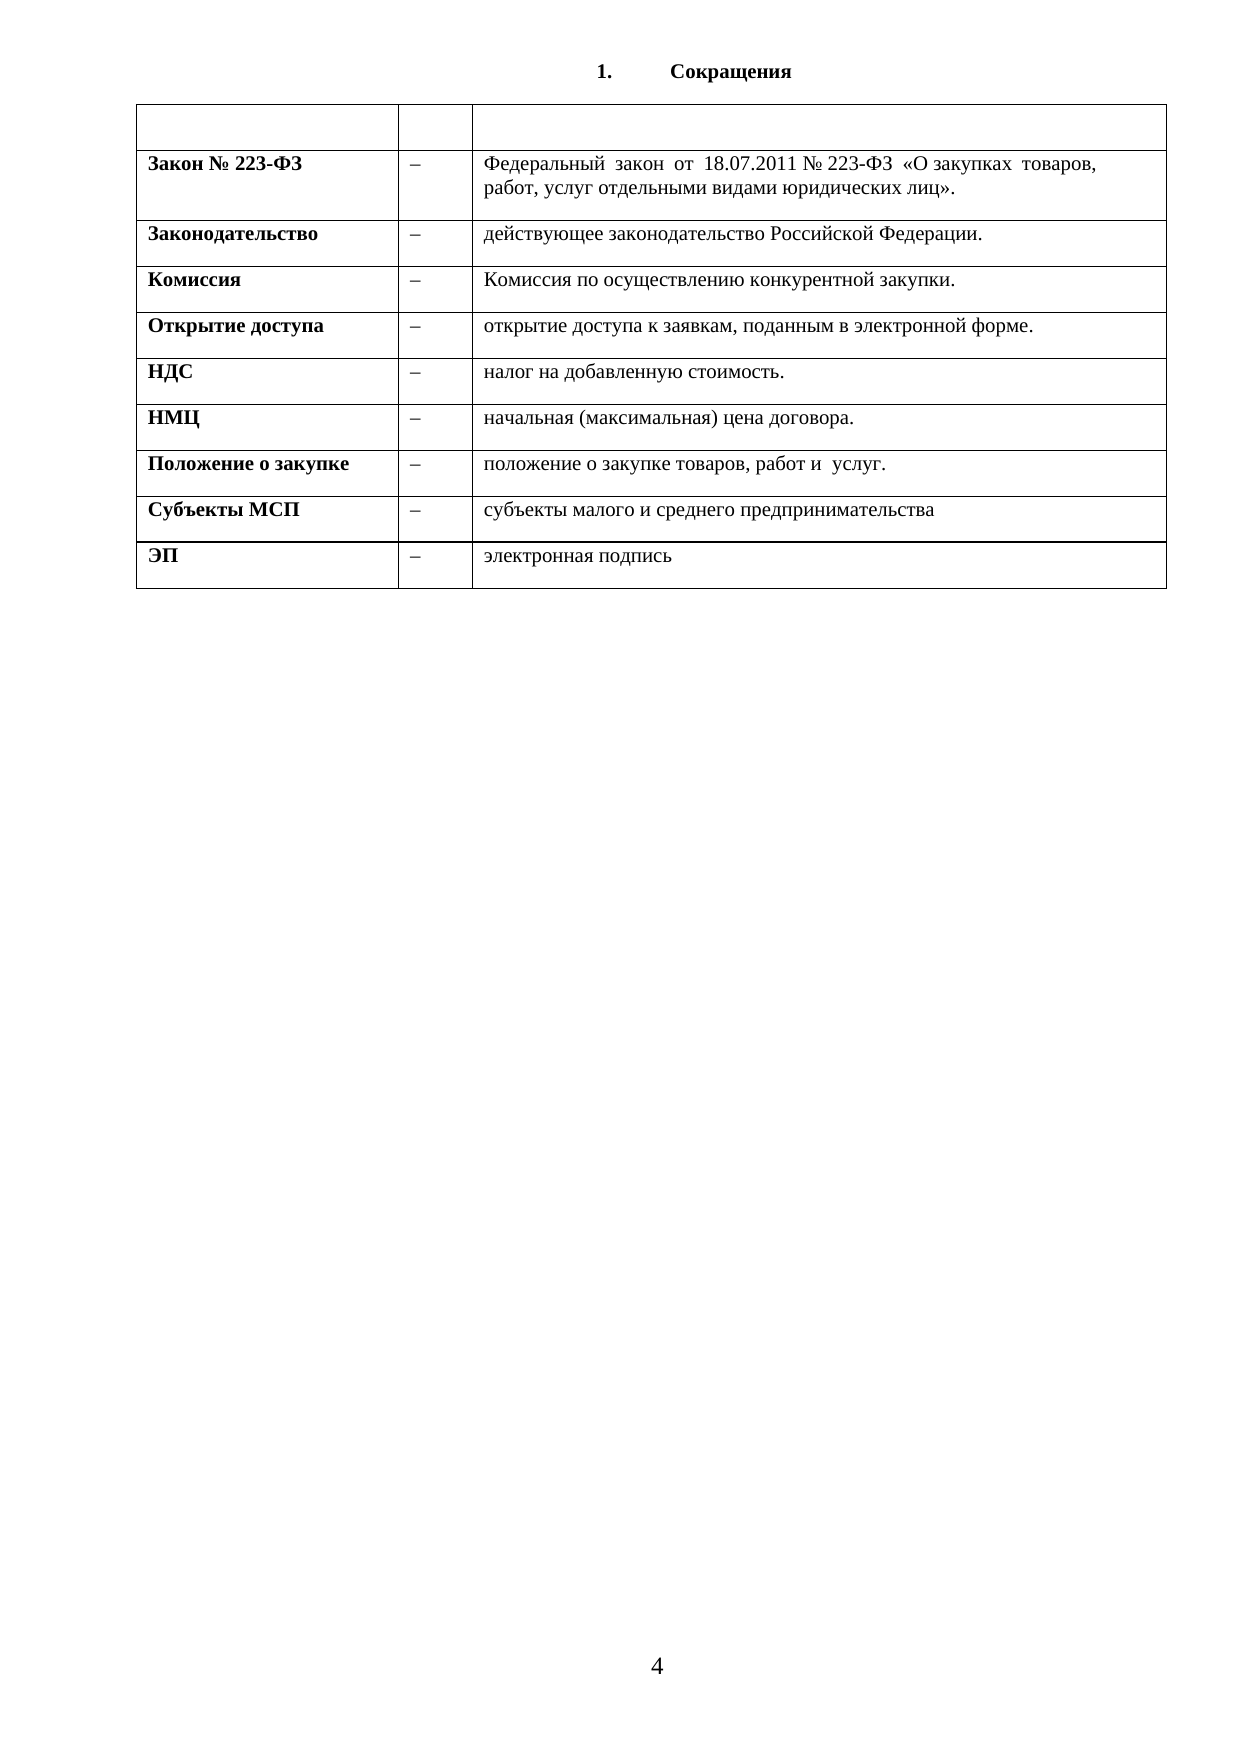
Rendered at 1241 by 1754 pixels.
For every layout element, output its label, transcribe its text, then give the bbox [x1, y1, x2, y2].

table_cell электронная подпись [473, 543, 1166, 587]
table_cell – [399, 543, 472, 587]
table_cell – [399, 451, 472, 496]
table_cell Закон № 223-ФЗ [137, 151, 398, 220]
table_cell Комиссия [137, 267, 398, 312]
table_cell Комиссия по осуществлению конкурентной закупки. [473, 267, 1166, 312]
table_cell Открытие доступа [137, 313, 398, 358]
table_cell налог на добавленную стоимость. [473, 359, 1166, 404]
table_header [137, 105, 398, 150]
table_cell открытие доступа к заявкам, поданным в электронной форме. [473, 313, 1166, 358]
table_header [473, 105, 1166, 150]
table_cell положение о закупке товаров, работ и услуг. [473, 451, 1166, 496]
table_cell – [399, 313, 472, 358]
table_cell – [399, 497, 472, 541]
text Сокращения [148, 59, 1166, 83]
table_cell – [399, 151, 472, 220]
table_cell Положение о закупке [137, 451, 398, 496]
table_cell НМЦ [137, 405, 398, 449]
table_cell – [399, 405, 472, 449]
table_cell – [399, 267, 472, 312]
table_cell Субъекты МСП [137, 497, 398, 541]
table_cell ЭП [137, 543, 398, 587]
table_cell субъекты малого и среднего предпринимательства [473, 497, 1166, 541]
table_cell действующее законодательство Российской Федерации. [473, 221, 1166, 266]
table_cell Федеральный закон от 18.07.2011 № 223-ФЗ «О закупках товаров, работ, услуг отдельными видами юридических лиц». [473, 151, 1166, 220]
table_cell начальная (максимальная) цена договора. [473, 405, 1166, 449]
table_cell – [399, 359, 472, 404]
table_header [399, 105, 472, 150]
table_cell НДС [137, 359, 398, 404]
table_cell – [399, 221, 472, 266]
table_cell Законодательство [137, 221, 398, 266]
